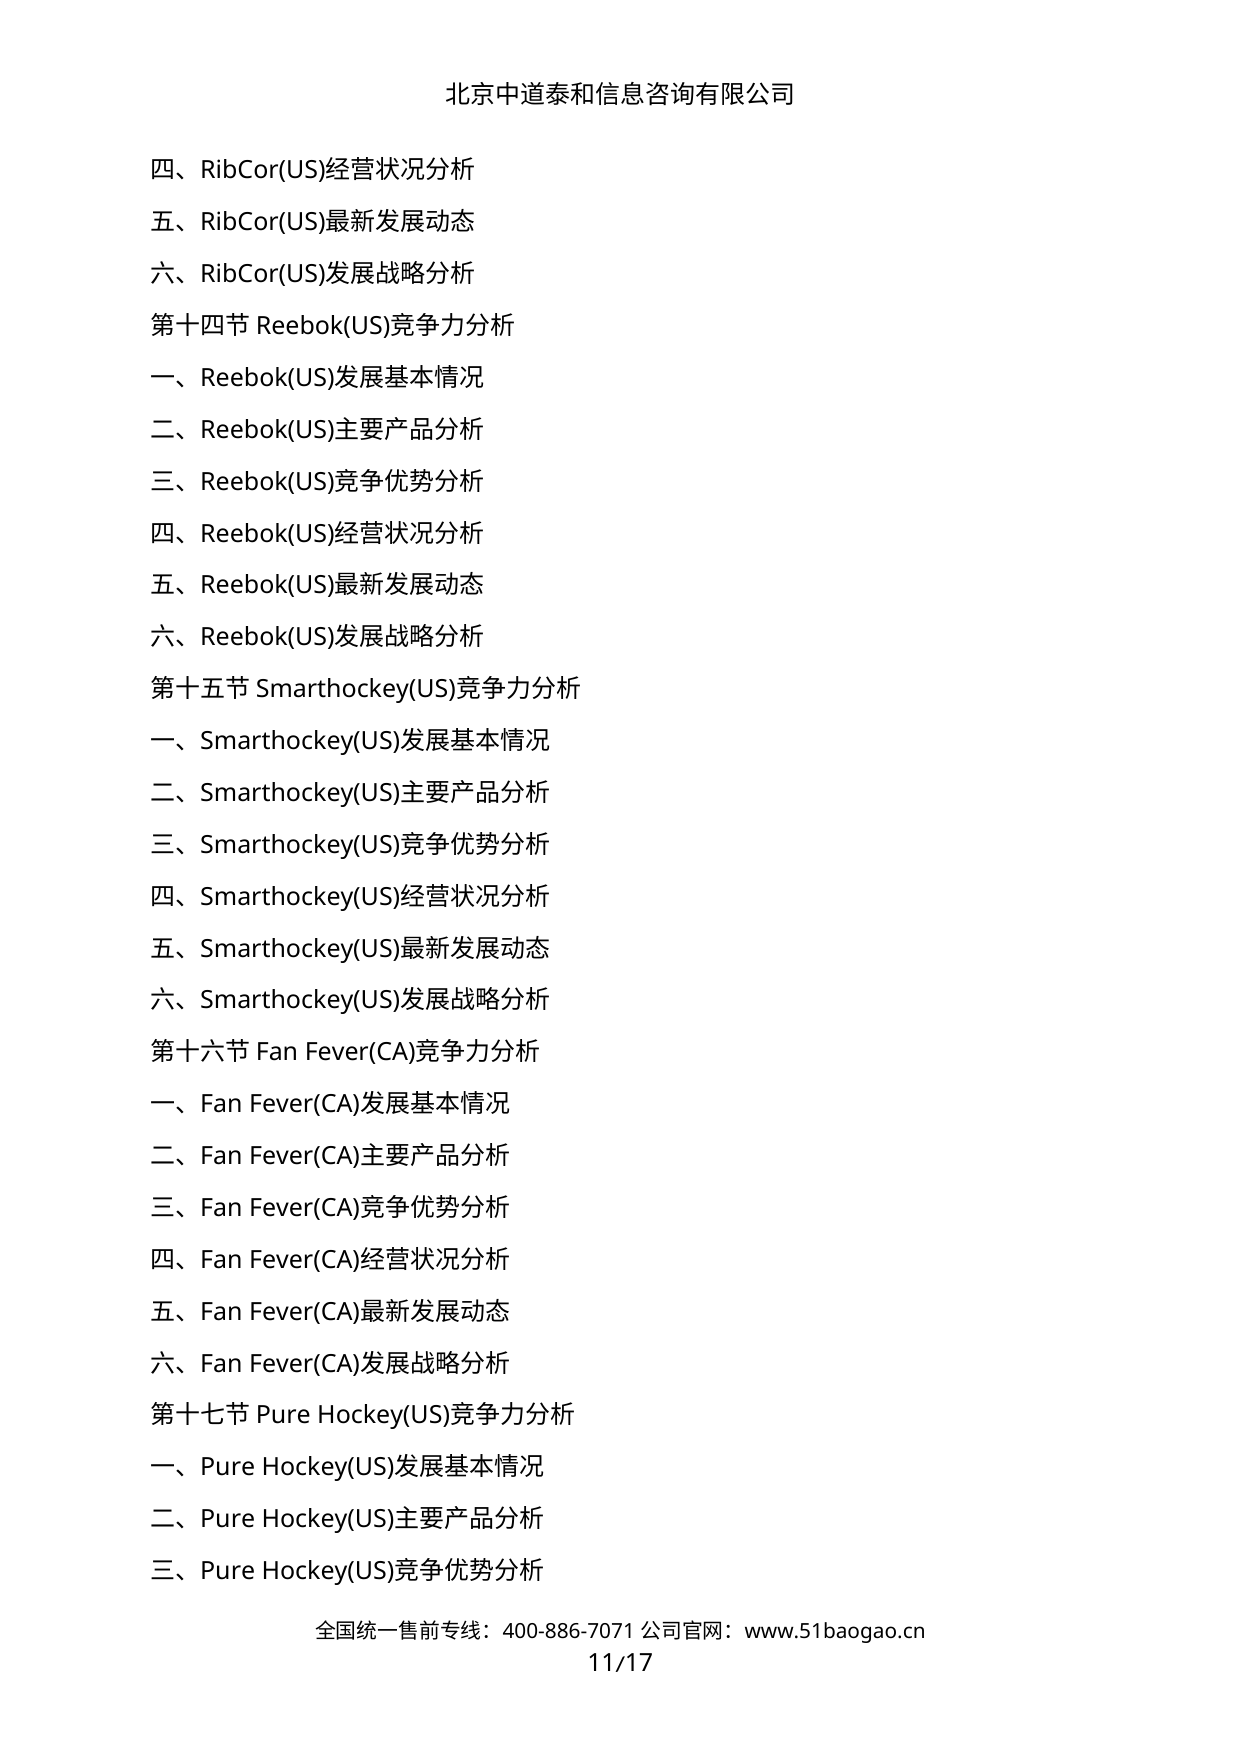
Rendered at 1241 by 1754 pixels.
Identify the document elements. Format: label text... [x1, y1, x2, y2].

text 六、Smarthockey(US)发展战略分析 [150, 980, 1090, 1016]
text 三、Pure Hockey(US)竞争优势分析 [150, 1551, 1090, 1587]
text 五、Reebok(US)最新发展动态 [150, 565, 1090, 601]
text 六、Reebok(US)发展战略分析 [150, 617, 1090, 653]
text 二、Reebok(US)主要产品分析 [150, 409, 1090, 446]
text 三、Fan Fever(CA)竞争优势分析 [150, 1187, 1090, 1224]
text 五、Smarthockey(US)最新发展动态 [150, 928, 1090, 964]
text 五、Fan Fever(CA)最新发展动态 [150, 1291, 1090, 1327]
text 第十七节 Pure Hockey(US)竞争力分析 [150, 1395, 1090, 1431]
text 二、Fan Fever(CA)主要产品分析 [150, 1136, 1090, 1172]
text 四、Reebok(US)经营状况分析 [150, 513, 1090, 549]
text 二、Pure Hockey(US)主要产品分析 [150, 1499, 1090, 1535]
text 三、Smarthockey(US)竞争优势分析 [150, 824, 1090, 861]
text 四、Fan Fever(CA)经营状况分析 [150, 1239, 1090, 1276]
text 五、RibCor(US)最新发展动态 [150, 202, 1090, 238]
text 三、Reebok(US)竞争优势分析 [150, 461, 1090, 497]
text 六、RibCor(US)发展战略分析 [150, 254, 1090, 290]
text 第十五节 Smarthockey(US)竞争力分析 [150, 669, 1090, 705]
text 一、Fan Fever(CA)发展基本情况 [150, 1084, 1090, 1120]
text 一、Reebok(US)发展基本情况 [150, 357, 1090, 394]
text 四、RibCor(US)经营状况分析 [150, 150, 1090, 186]
text 二、Smarthockey(US)主要产品分析 [150, 772, 1090, 809]
text 四、Smarthockey(US)经营状况分析 [150, 876, 1090, 912]
text 一、Smarthockey(US)发展基本情况 [150, 721, 1090, 757]
text 第十四节 Reebok(US)竞争力分析 [150, 306, 1090, 342]
text 第十六节 Fan Fever(CA)竞争力分析 [150, 1032, 1090, 1068]
text 一、Pure Hockey(US)发展基本情况 [150, 1447, 1090, 1483]
text 六、Fan Fever(CA)发展战略分析 [150, 1343, 1090, 1379]
